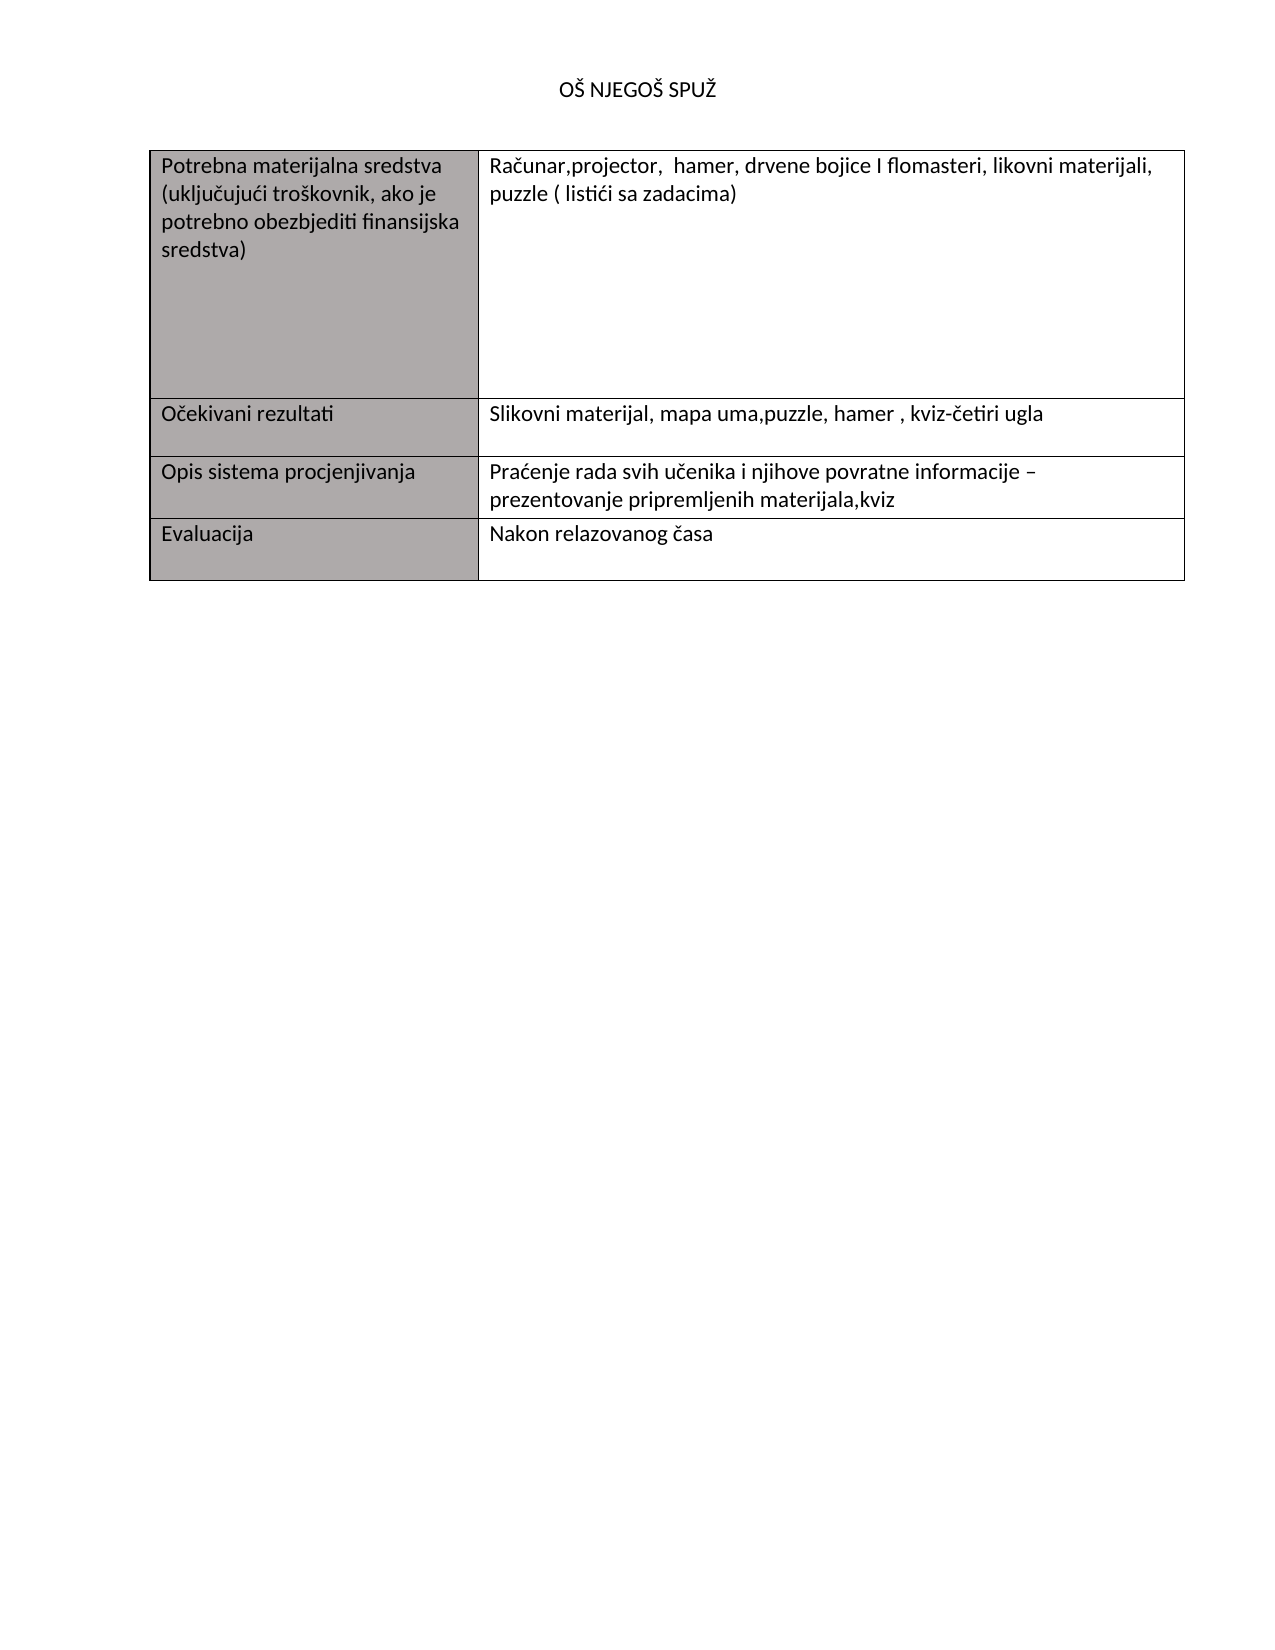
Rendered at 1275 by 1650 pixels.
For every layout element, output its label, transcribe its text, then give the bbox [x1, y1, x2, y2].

table_cell Nakon relazovanog časa [479, 519, 1184, 580]
table_cell Opis sistema procjenjivanja [151, 457, 478, 518]
table_cell Evaluacija [151, 519, 478, 580]
table_cell Slikovni materijal, mapa uma,puzzle, hamer , kviz-četiri ugla [479, 399, 1184, 456]
table_cell Praćenje rada svih učenika i njihove povratne informacije – prezentovanje pripremljenih materijala,kviz [479, 457, 1184, 518]
table_cell Očekivani rezultati [151, 399, 478, 456]
table_cell Potrebna materijalna sredstva (uključujući troškovnik, ako je potrebno obezbjediti finansijska sredstva) [151, 151, 478, 398]
table_cell Računar,projector, hamer, drvene bojice I flomasteri, likovni materijali, puzzle ( listići sa zadacima) [479, 151, 1184, 398]
